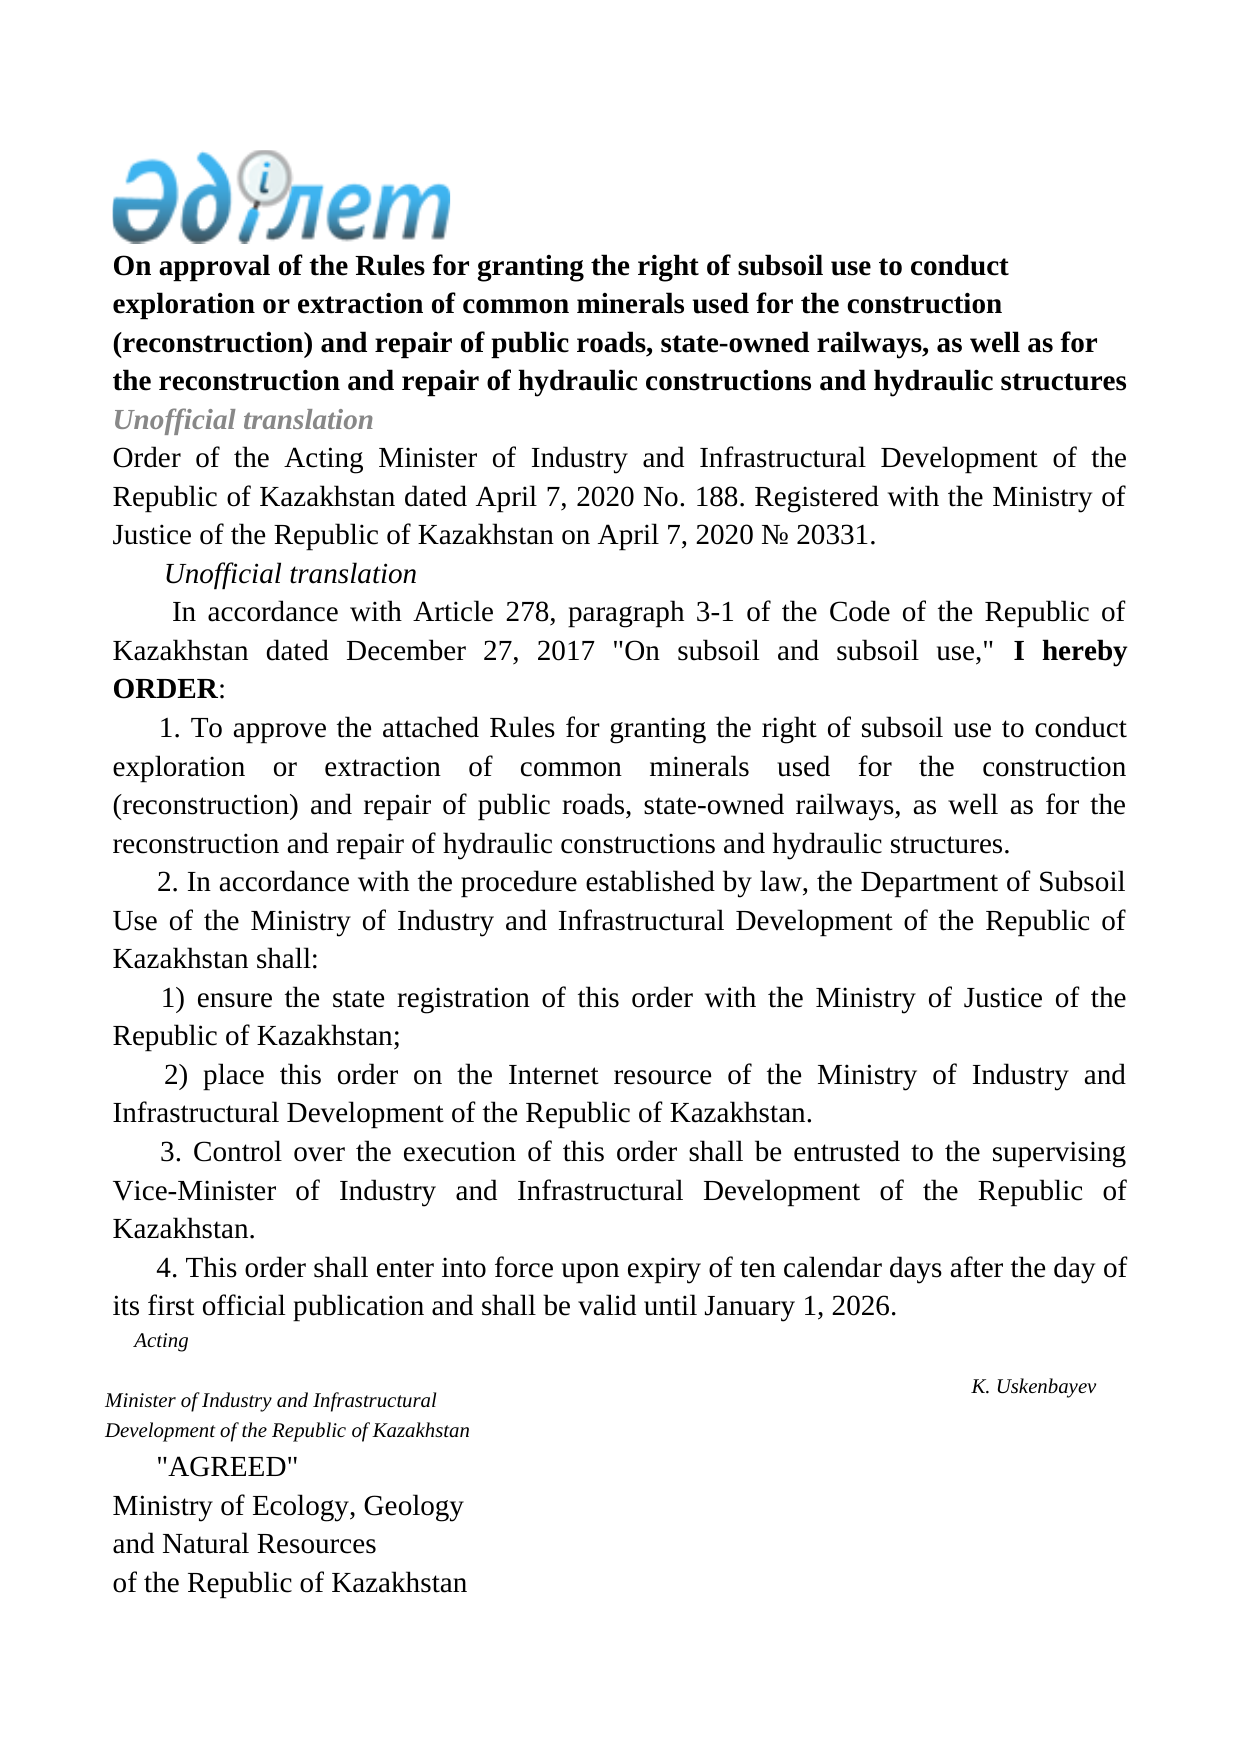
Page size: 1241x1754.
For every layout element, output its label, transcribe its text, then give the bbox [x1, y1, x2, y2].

text In accordance with Article 278, paragraph 3-1 of the Code of the Republic of Kazakhstan dated December 27, 2017 "On subsoil and subsoil use," I hereby ORDER: [112, 594, 1128, 705]
text 2. In accordance with the procedure established by law, the Department of Subsoil Use of the Ministry of Industry and Infrastructural Development of the Republic of Kazakhstan shall: [112, 864, 1128, 975]
text 3. Control over the execution of this order shall be entrusted to the supervising Vice-Minister of Industry and Infrastructural Development of the Republic of Kazakhstan. [112, 1134, 1128, 1245]
text Ministry of Ecology, Geology [112, 1488, 1128, 1522]
text Order of the Acting Minister of Industry and Infrastructural Development of the Republic of Kazakhstan dated April 7, 2020 No. 188. Registered with the Ministry of Justice of the Republic of Kazakhstan on April 7, 2020 № 20331. [112, 440, 1128, 551]
text 2) place this order on the Internet resource of the Ministry of Industry and Infrastructural Development of the Republic of Kazakhstan. [112, 1057, 1128, 1129]
picture [112, 150, 451, 244]
text Unofficial translation [112, 402, 1128, 435]
text and Natural Resources [112, 1527, 1128, 1560]
text of the Republic of Kazakhstan [112, 1565, 1128, 1599]
table_header К. Uskenbayev [939, 1327, 1240, 1449]
text "AGREED" [112, 1449, 1128, 1483]
text On approval of the Rules for granting the right of subsoil use to conduct exploration or extraction of common minerals used for the construction (reconstruction) and repair of public roads, state-owned railways, as well as for the reconstruction and repair of hydraulic constructions and hydraulic structures [112, 248, 1128, 397]
text 4. This order shall enter into force upon expiry of ten calendar days after the day of its first official publication and shall be valid until January 1, 2026. [112, 1250, 1128, 1322]
text Unofficial translation [112, 556, 1128, 589]
text 1. To approve the attached Rules for granting the right of subsoil use to conduct exploration or extraction of common minerals used for the construction (reconstruction) and repair of public roads, state-owned railways, as well as for the reconstruction and repair of hydraulic constructions and hydraulic structures. [112, 710, 1128, 859]
table_header Acting Minister of Industry and Infrastructural Development of the Republic of Kazakhstan [101, 1327, 939, 1449]
text 1) ensure the state registration of this order with the Ministry of Justice of the Republic of Kazakhstan; [112, 980, 1128, 1052]
